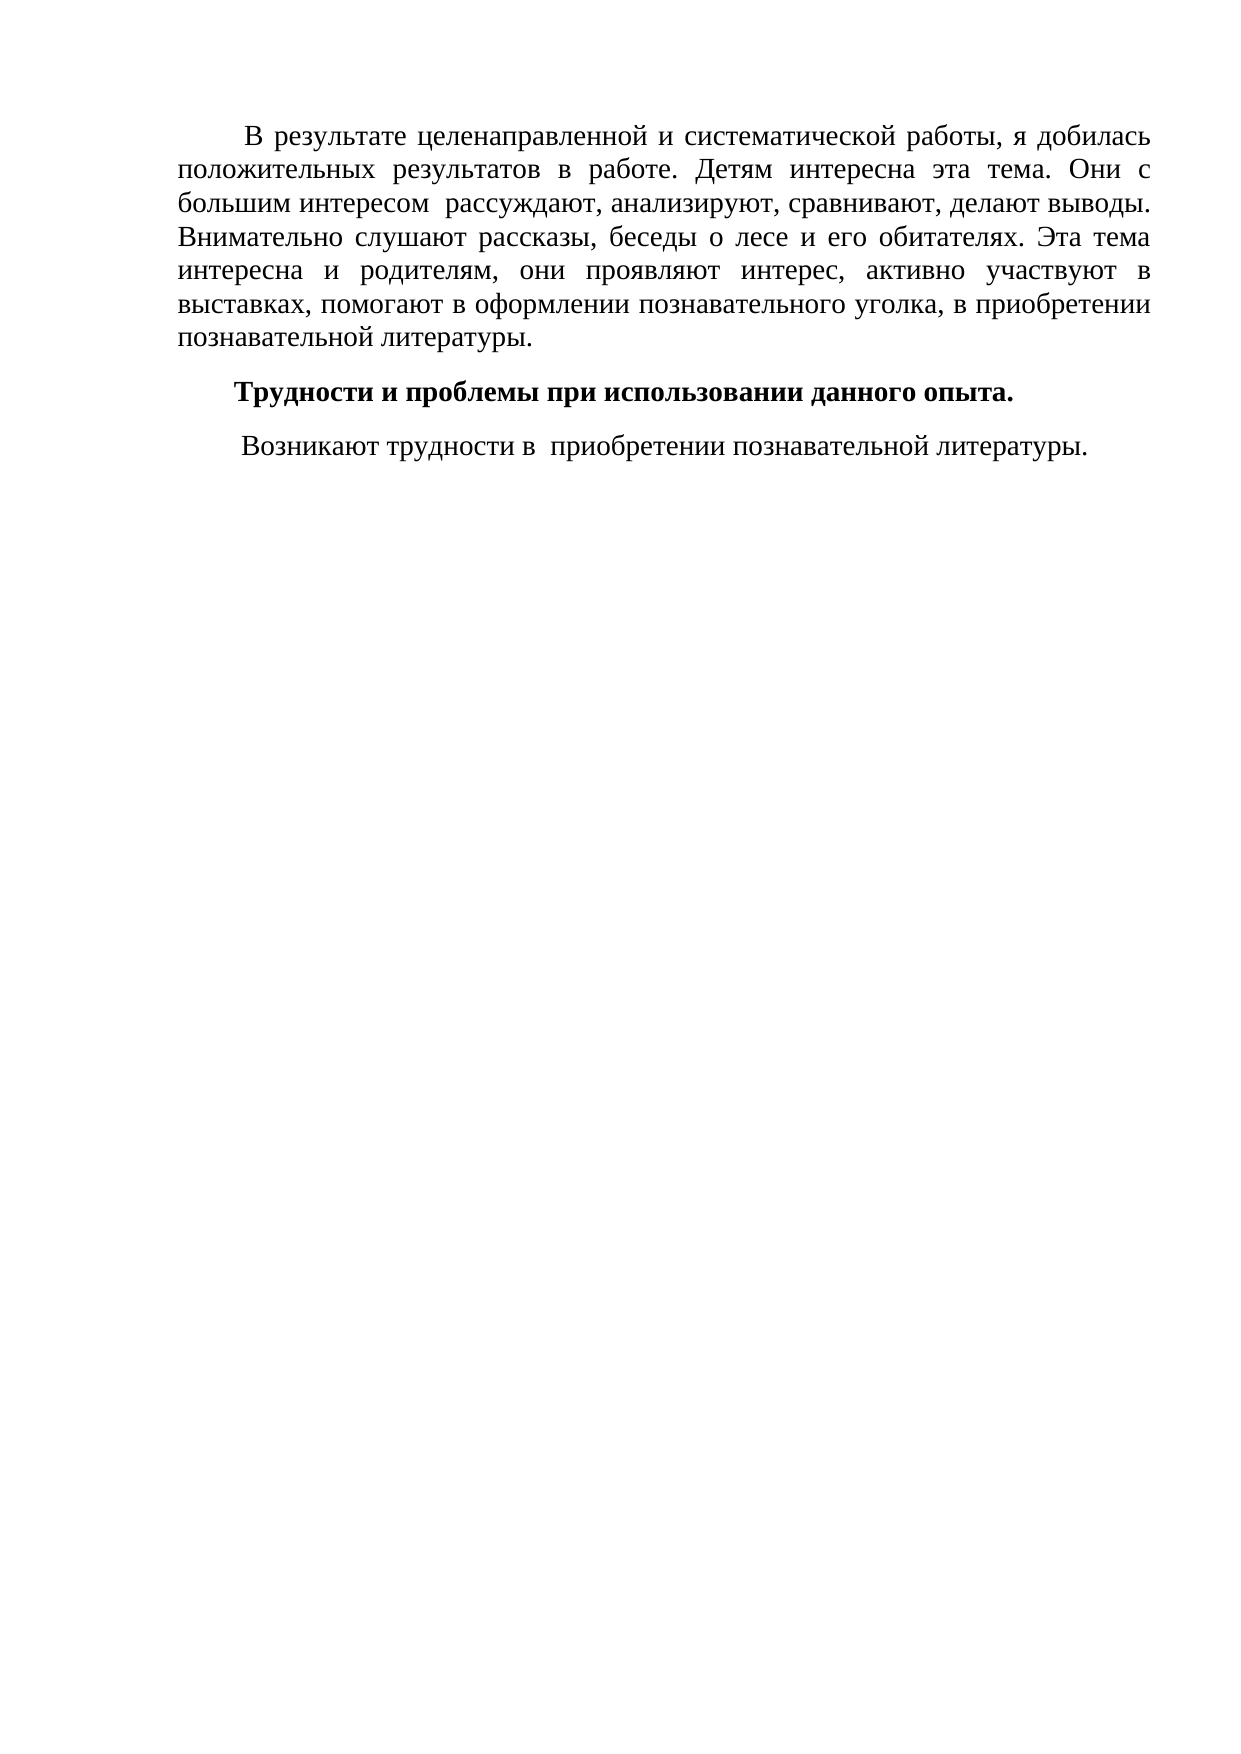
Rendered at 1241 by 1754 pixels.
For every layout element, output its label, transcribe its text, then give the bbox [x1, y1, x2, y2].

text Трудности и проблемы при использовании данного опыта. [177, 374, 1152, 407]
text Возникают трудности в приобретении познавательной литературы. [177, 428, 1152, 462]
text В результате целенаправленной и систематической работы, я добилась положительных результатов в работе. Детям интересна эта тема. Они с большим интересом рассуждают, анализируют, сравнивают, делают выводы. Внимательно слушают рассказы, беседы о лесе и его обитателях. Эта тема интересна и родителям, они проявляют интерес, активно участвуют в выставках, помогают в оформлении познавательного уголка, в приобретении познавательной литературы. [177, 118, 1152, 353]
